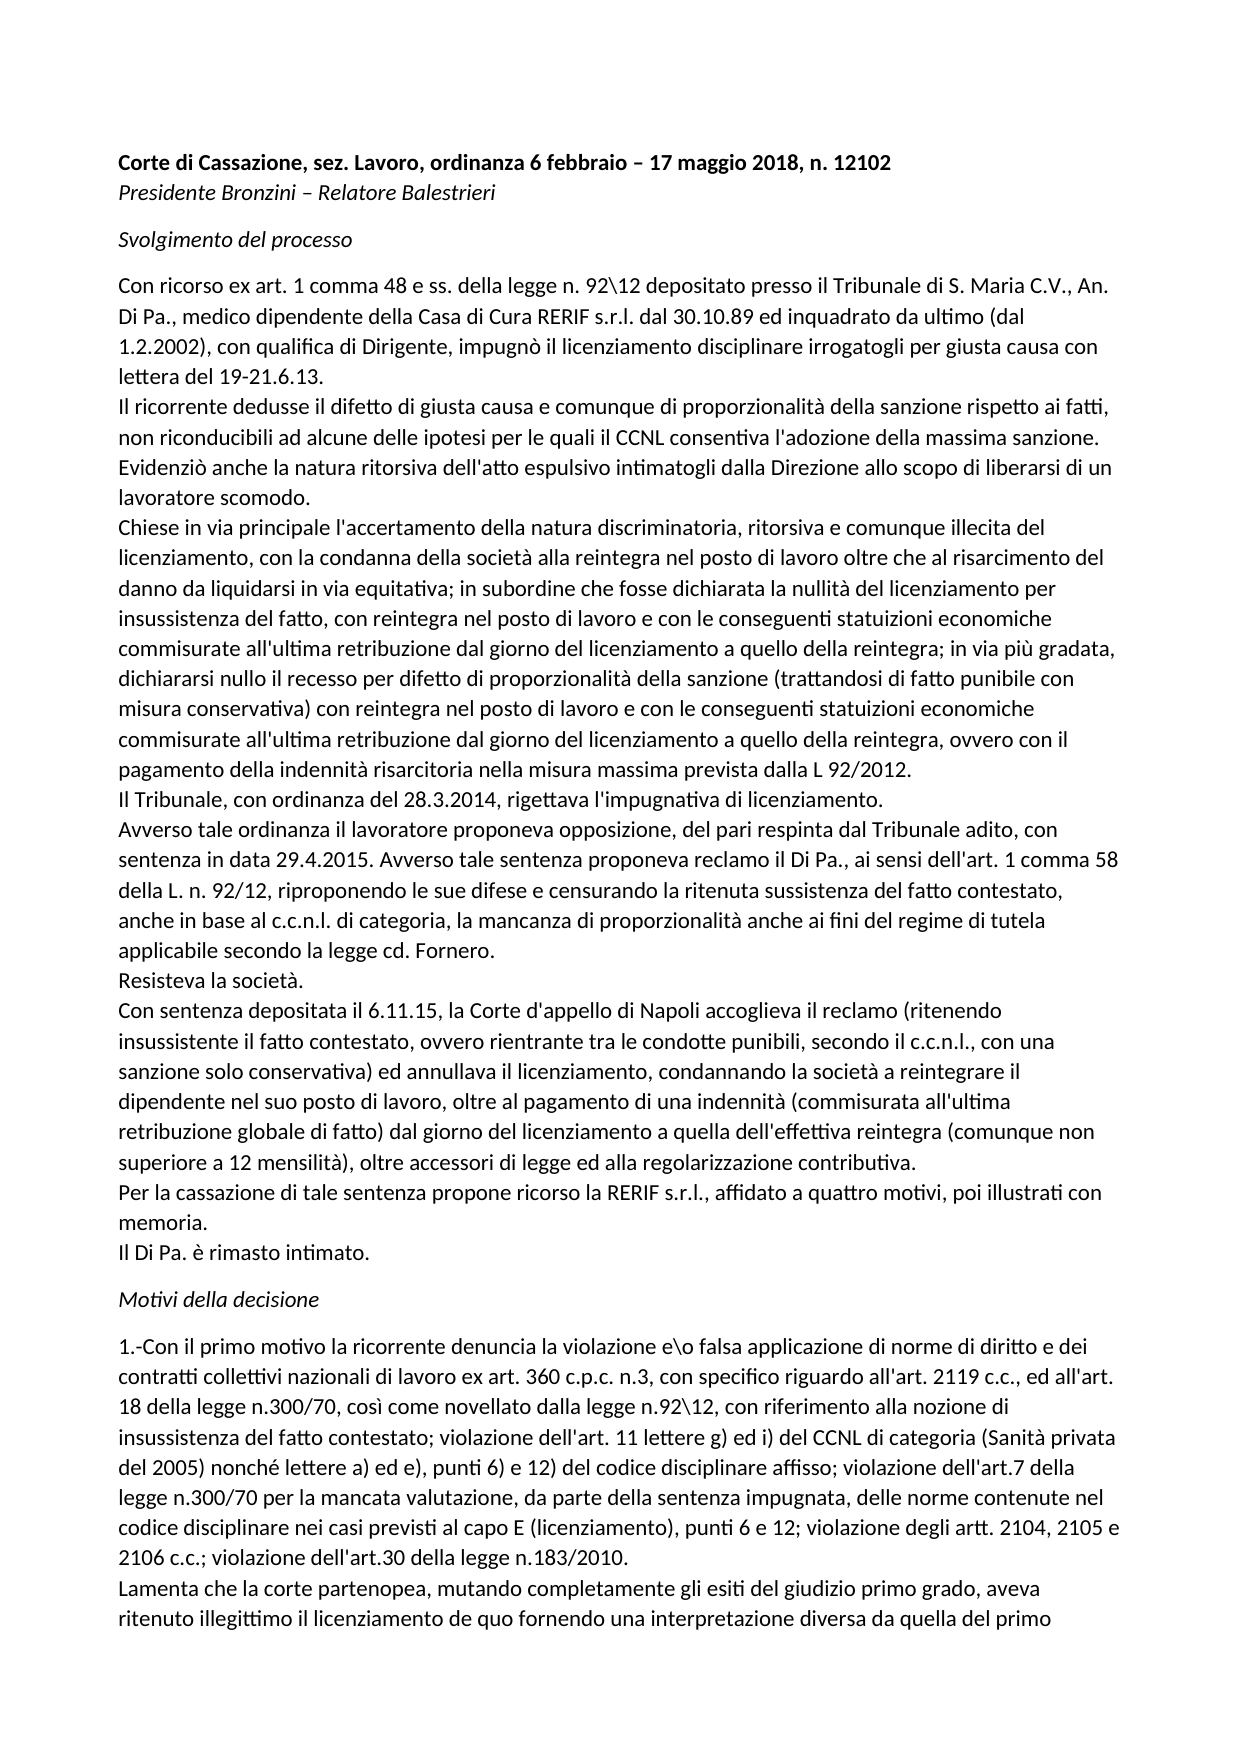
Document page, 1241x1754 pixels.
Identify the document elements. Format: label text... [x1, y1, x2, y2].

text Svolgimento del processo [118, 225, 1122, 253]
text Con ricorso ex art. 1 comma 48 e ss. della legge n. 92\12 depositato presso il Tribunale di S. Maria C.V., An. Di Pa., medico dipendente della Casa di Cura RERIF s.r.l. dal 30.10.89 ed inquadrato da ultimo (dal 1.2.2002), con qualifica di Dirigente, impugnò il licenziamento disciplinare irrogatogli per giusta causa con lettera del 19-21.6.13. Il ricorrente dedusse il difetto di giusta causa e comunque di proporzionalità della sanzione rispetto ai fatti, non riconducibili ad alcune delle ipotesi per le quali il CCNL consentiva l'adozione della massima sanzione. Evidenziò anche la natura ritorsiva dell'atto espulsivo intimatogli dalla Direzione allo scopo di liberarsi di un lavoratore scomodo. Chiese in via principale l'accertamento della natura discriminatoria, ritorsiva e comunque illecita del licenziamento, con la condanna della società alla reintegra nel posto di lavoro oltre che al risarcimento del danno da liquidarsi in via equitativa; in subordine che fosse dichiarata la nullità del licenziamento per insussistenza del fatto, con reintegra nel posto di lavoro e con le conseguenti statuizioni economiche commisurate all'ultima retribuzione dal giorno del licenziamento a quello della reintegra; in via più gradata, dichiararsi nullo il recesso per difetto di proporzionalità della sanzione (trattandosi di fatto punibile con misura conservativa) con reintegra nel posto di lavoro e con le conseguenti statuizioni economiche commisurate all'ultima retribuzione dal giorno del licenziamento a quello della reintegra, ovvero con il pagamento della indennità risarcitoria nella misura massima prevista dalla L 92/2012. Il Tribunale, con ordinanza del 28.3.2014, rigettava l'impugnativa di licenziamento. Avverso tale ordinanza il lavoratore proponeva opposizione, del pari respinta dal Tribunale adito, con sentenza in data 29.4.2015. Avverso tale sentenza proponeva reclamo il Di Pa., ai sensi dell'art. 1 comma 58 della L. n. 92/12, riproponendo le sue difese e censurando la ritenuta sussistenza del fatto contestato, anche in base al c.c.n.l. di categoria, la mancanza di proporzionalità anche ai fini del regime di tutela applicabile secondo la legge cd. Fornero. Resisteva la società. Con sentenza depositata il 6.11.15, la Corte d'appello di Napoli accoglieva il reclamo (ritenendo insussistente il fatto contestato, ovvero rientrante tra le condotte punibili, secondo il c.c.n.l., con una sanzione solo conservativa) ed annullava il licenziamento, condannando la società a reintegrare il dipendente nel suo posto di lavoro, oltre al pagamento di una indennità (commisurata all'ultima retribuzione globale di fatto) dal giorno del licenziamento a quella dell'effettiva reintegra (comunque non superiore a 12 mensilità), oltre accessori di legge ed alla regolarizzazione contributiva. Per la cassazione di tale sentenza propone ricorso la RERIF s.r.l., affidato a quattro motivi, poi illustrati con memoria. Il Di Pa. è rimasto intimato. [118, 272, 1122, 1266]
text Corte di Cassazione, sez. Lavoro, ordinanza 6 febbraio – 17 maggio 2018, n. 12102 Presidente Bronzini – Relatore Balestrieri [118, 148, 1122, 206]
text Motivi della decisione [118, 1285, 1122, 1313]
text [118, 1332, 1122, 1632]
